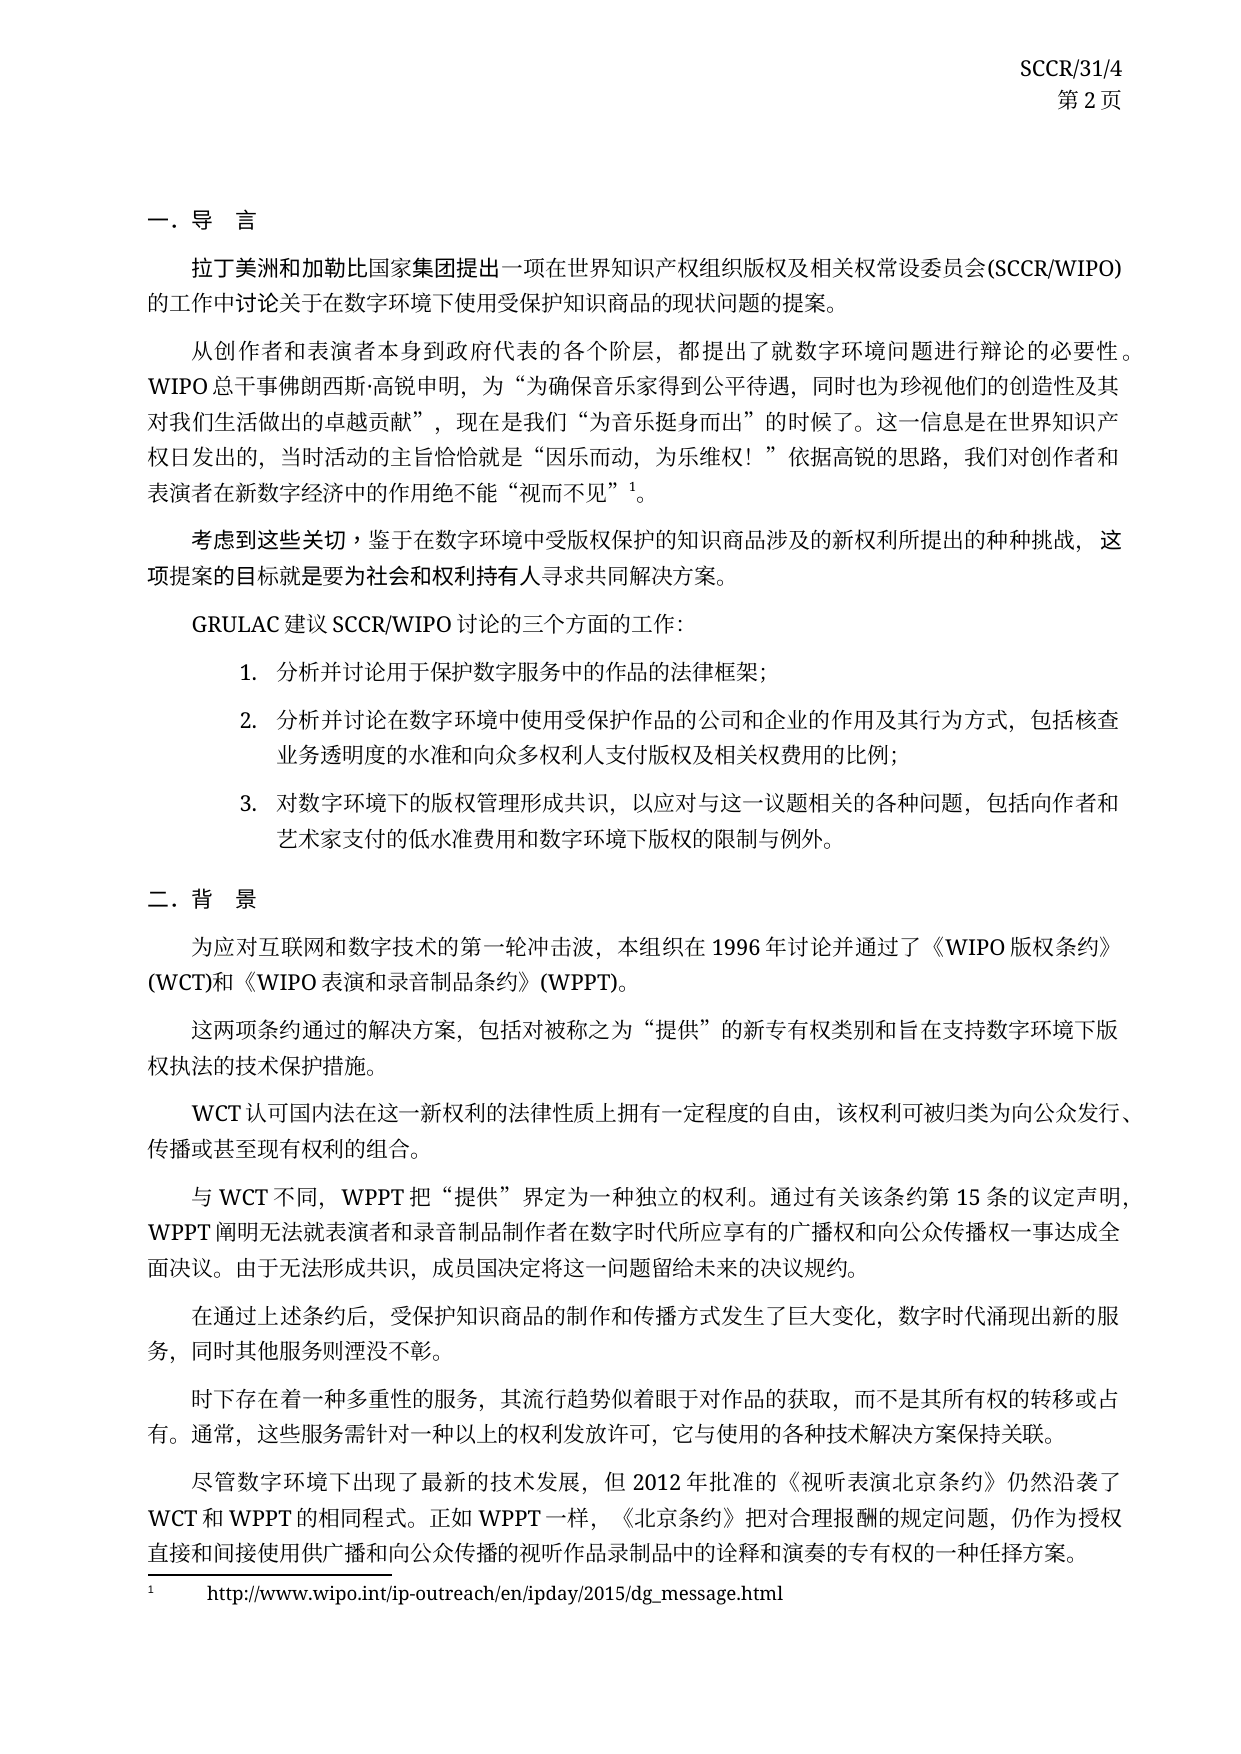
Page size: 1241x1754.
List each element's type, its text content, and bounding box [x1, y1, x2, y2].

text 从创作者和表演者本身到政府代表的各个阶层，都提出了就数字环境问题进行辩论的必要性。WIPO总干事佛朗西斯·高锐申明，为“为确保音乐家得到公平待遇，同时也为珍视他们的创造性及其对我们生活做出的卓越贡献”，现在是我们“为音乐挺身而出”的时候了。这一信息是在世界知识产权日发出的，当时活动的主旨恰恰就是“因乐而动，为乐维权！”依据高锐的思路，我们对创作者和表演者在新数字经济中的作用绝不能“视而不见”。 [148, 330, 1122, 507]
text 尽管数字环境下出现了最新的技术发展，但2012年批准的《视听表演北京条约》仍然沿袭了WCT和WPPT的相同程式。正如WPPT一样，《北京条约》把对合理报酬的规定问题，仍作为授权直接和间接使用供广播和向公众传播的视听作品录制品中的诠释和演奏的专有权的一种任择方案。 [148, 1462, 1122, 1568]
text 为应对互联网和数字技术的第一轮冲击波，本组织在1996年讨论并通过了《WIPO版权条约》(WCT)和《WIPO表演和录音制品条约》(WPPT)。 [148, 926, 1122, 997]
text 与WCT不同，WPPT把“提供”界定为一种独立的权利。通过有关该条约第15条的议定声明，WPPT阐明无法就表演者和录音制品制作者在数字时代所应享有的广播权和向公众传播权一事达成全面决议。由于无法形成共识，成员国决定将这一问题留给未来的决议规约。 [148, 1176, 1122, 1282]
text WCT认可国内法在这一新权利的法律性质上拥有一定程度的自由，该权利可被归类为向公众发行、传播或甚至现有权利的组合。 [148, 1093, 1122, 1164]
list 分析并讨论用于保护数字服务中的作品的法律框架； [239, 651, 1122, 687]
text 考虑到这些关切，鉴于在数字环境中受版权保护的知识商品涉及的新权利所提出的种种挑战，这项提案的目标就是要为社会和权利持有人寻求共同解决方案。 [148, 520, 1122, 591]
text 在通过上述条约后，受保护知识商品的制作和传播方式发生了巨大变化，数字时代涌现出新的服务，同时其他服务则湮没不彰。 [148, 1295, 1122, 1366]
text 二．背 景 [148, 878, 1122, 914]
text 时下存在着一种多重性的服务，其流行趋势似着眼于对作品的获取，而不是其所有权的转移或占有。通常，这些服务需针对一种以上的权利发放许可，它与使用的各种技术解决方案保持关联。 [148, 1378, 1122, 1449]
list 分析并讨论在数字环境中使用受保护作品的公司和企业的作用及其行为方式，包括核查业务透明度的水准和向众多权利人支付版权及相关权费用的比例； [239, 699, 1122, 770]
list 对数字环境下的版权管理形成共识，以应对与这一议题相关的各种问题，包括向作者和艺术家支付的低水准费用和数字环境下版权的限制与例外。 [239, 782, 1122, 853]
text 一．导 言 [148, 199, 1122, 234]
text 拉丁美洲和加勒比国家集团提出一项在世界知识产权组织版权及相关权常设委员会(SCCR/WIPO)的工作中讨论关于在数字环境下使用受保护知识商品的现状问题的提案。 [148, 247, 1122, 318]
text 这两项条约通过的解决方案，包括对被称之为“提供”的新专有权类别和旨在支持数字环境下版权执法的技术保护措施。 [148, 1009, 1122, 1080]
text GRULAC建议SCCR/WIPO讨论的三个方面的工作： [148, 603, 1122, 639]
